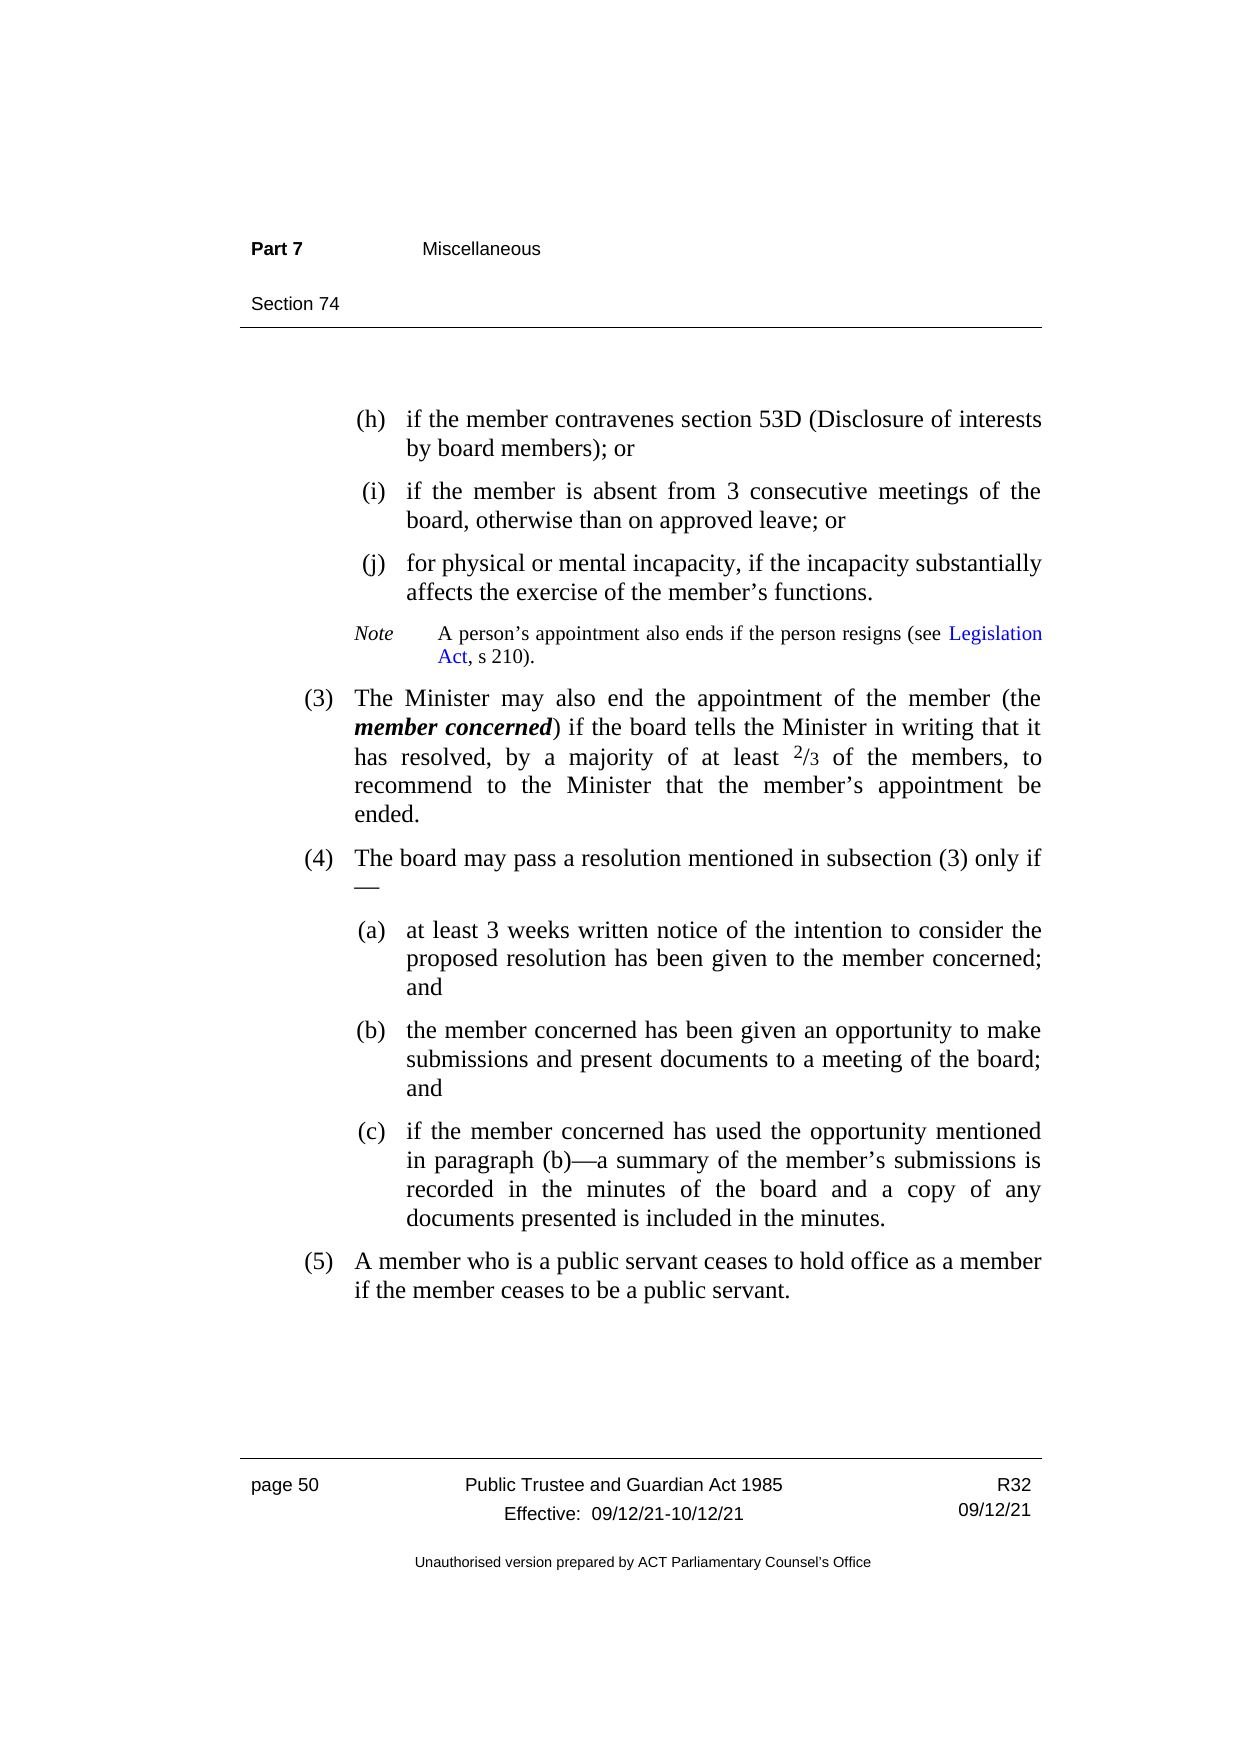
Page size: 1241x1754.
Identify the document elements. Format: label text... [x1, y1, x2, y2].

text Note A person’s appointment also ends if the person resigns (see Legislation Act, s 210). [354, 620, 1042, 668]
text (3) The Minister may also end the appointment of the member (the member concerned) if the board tells the Minister in writing that it has resolved, by a majority of at least 2/3 of the members, to recommend to the Minister that the member’s appointment be ended. [239, 683, 1042, 828]
text (c) if the member concerned has used the opportunity mentioned in paragraph (b)—a summary of the member’s submissions is recorded in the minutes of the board and a copy of any documents presented is included in the minutes. [239, 1116, 1042, 1231]
text (h) if the member contravenes section 53D (Disclosure of interests by board members); or [239, 404, 1042, 462]
text (a) at least 3 weeks written notice of the intention to consider the proposed resolution has been given to the member concerned; and [239, 915, 1042, 1001]
text (j) for physical or mental incapacity, if the incapacity substantially affects the exercise of the member’s functions. [239, 548, 1042, 606]
text (b) the member concerned has been given an opportunity to make submissions and present documents to a meeting of the board; and [239, 1016, 1042, 1102]
text (5) A member who is a public servant ceases to hold office as a member if the member ceases to be a public servant. [239, 1246, 1042, 1303]
text (4) The board may pass a resolution mentioned in subsection (3) only if— [239, 843, 1042, 900]
text (i) if the member is absent from 3 consecutive meetings of the board, otherwise than on approved leave; or [239, 476, 1042, 534]
